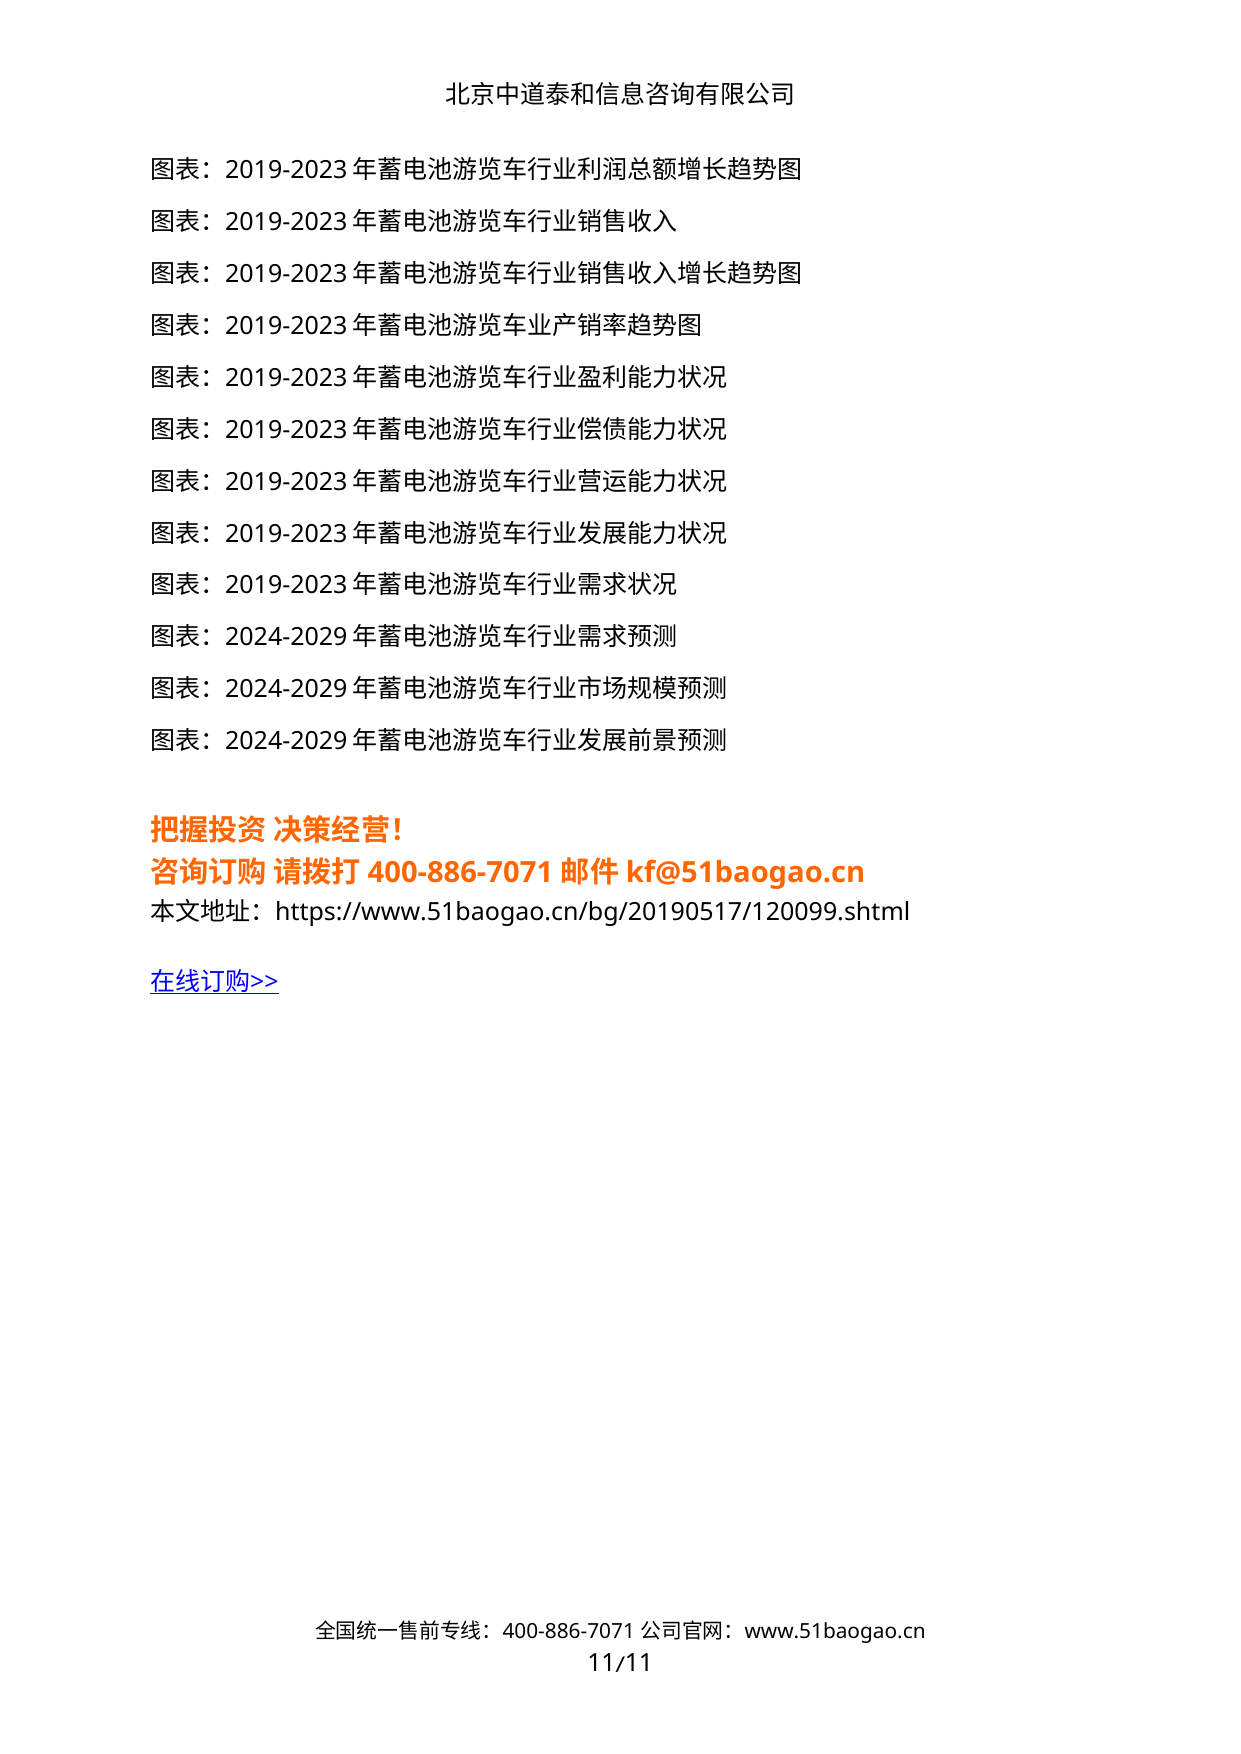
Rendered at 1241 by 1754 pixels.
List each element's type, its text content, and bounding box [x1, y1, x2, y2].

text 把握投资 决策经营！咨询订购 请拨打 400-886-7071 邮件 kf@51baogao.cn本文地址：https://www.51baogao.cn/bg/20190517/120099.shtml [150, 772, 1090, 927]
text 图表：2019-2023年蓄电池游览车行业盈利能力状况 [150, 357, 1090, 394]
text 图表：2024-2029年蓄电池游览车行业市场规模预测 [150, 669, 1090, 705]
text 图表：2019-2023年蓄电池游览车行业偿债能力状况 [150, 409, 1090, 446]
text 图表：2024-2029年蓄电池游览车行业需求预测 [150, 617, 1090, 653]
text 图表：2019-2023年蓄电池游览车行业销售收入增长趋势图 [150, 254, 1090, 290]
text 图表：2019-2023年蓄电池游览车行业需求状况 [150, 565, 1090, 601]
text 图表：2019-2023年蓄电池游览车行业发展能力状况 [150, 513, 1090, 549]
text 图表：2019-2023年蓄电池游览车行业营运能力状况 [150, 461, 1090, 497]
text 图表：2019-2023年蓄电池游览车行业销售收入 [150, 202, 1090, 238]
text 图表：2019-2023年蓄电池游览车行业利润总额增长趋势图 [150, 150, 1090, 186]
text 图表：2024-2029年蓄电池游览车行业发展前景预测 [150, 721, 1090, 757]
text 图表：2019-2023年蓄电池游览车业产销率趋势图 [150, 306, 1090, 342]
text 在线订购>> [150, 927, 1090, 998]
